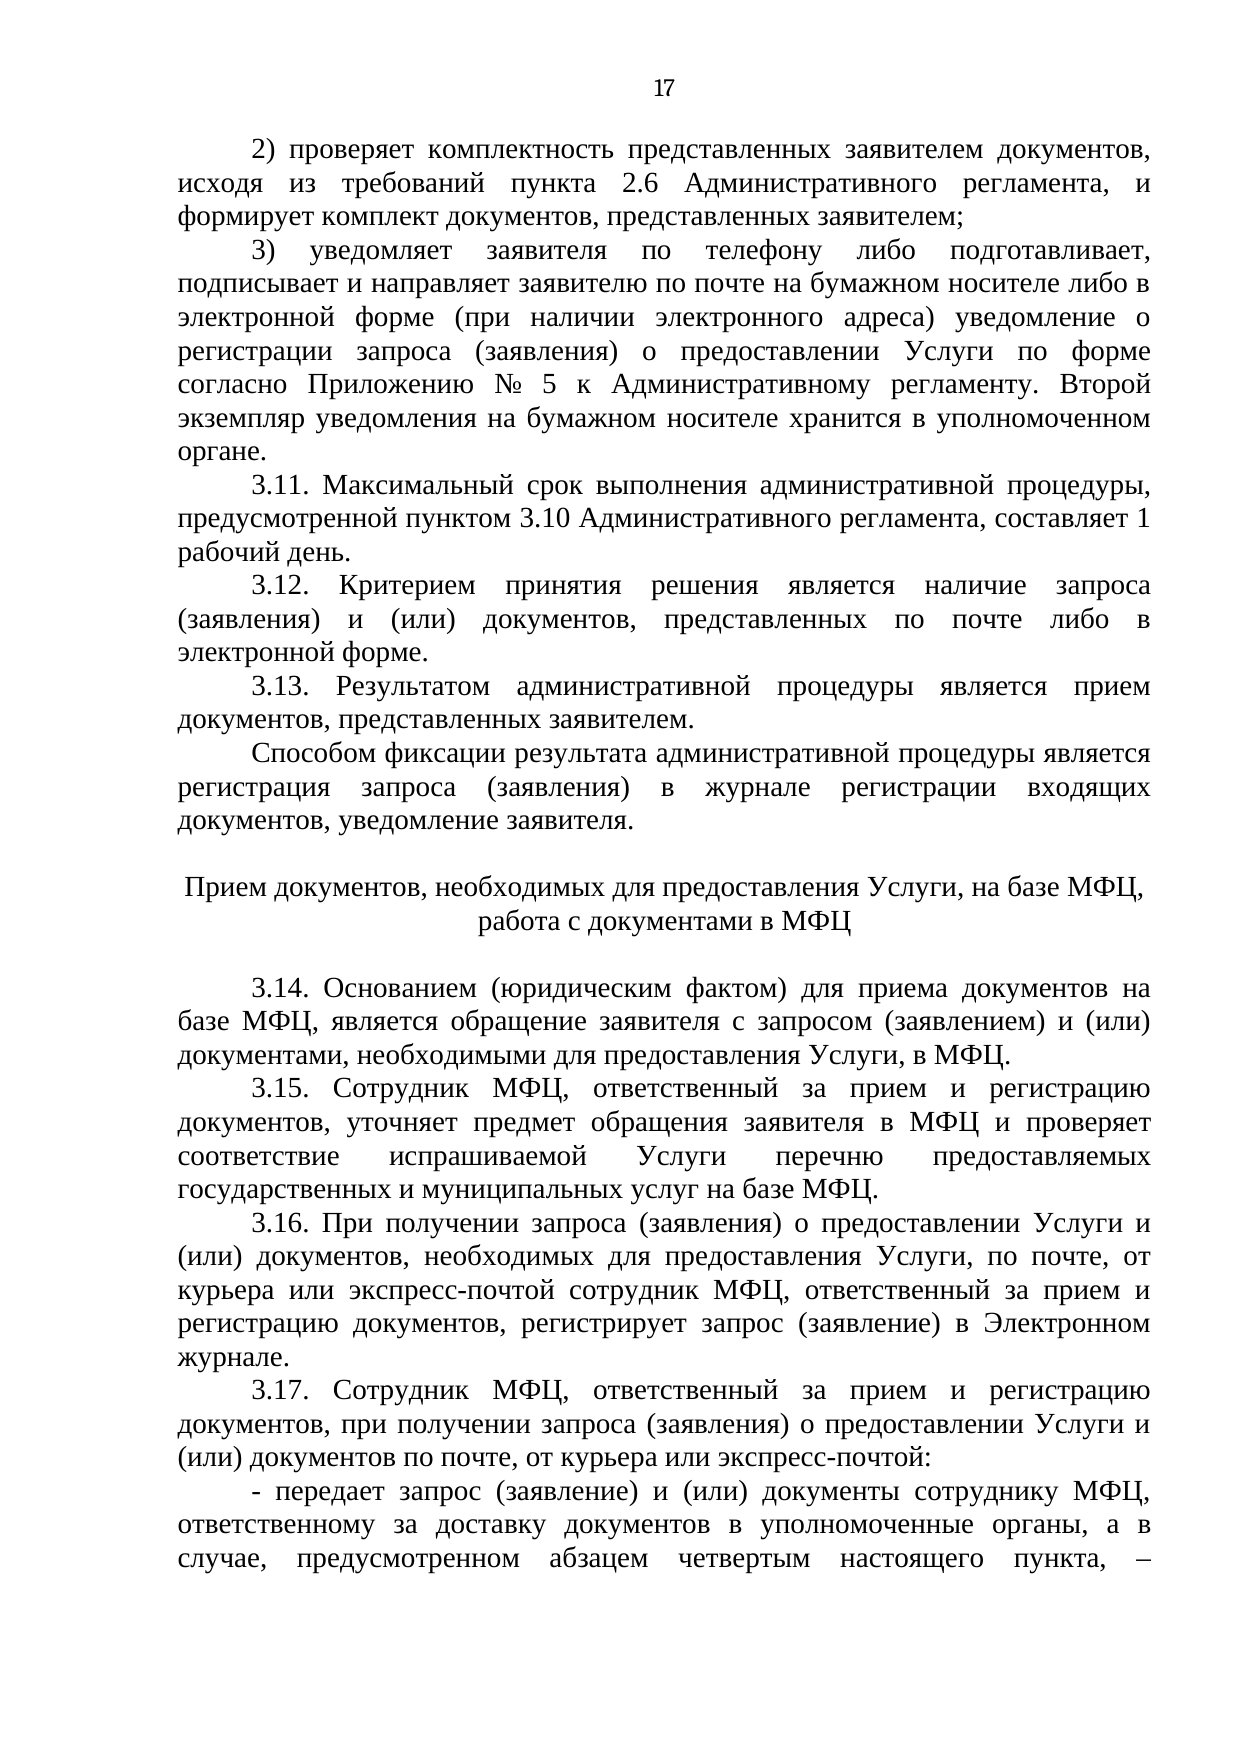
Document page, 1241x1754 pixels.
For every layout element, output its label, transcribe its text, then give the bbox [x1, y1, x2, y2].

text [177, 1473, 1152, 1574]
text Способом фиксации результата административной процедуры является регистрация запроса (заявления) в журнале регистрации входящих документов, уведомление заявителя. [177, 735, 1152, 836]
text 3.11. Максимальный срок выполнения административной процедуры, предусмотренной пунктом 3.10 Административного регламента, составляет 1 рабочий день. [177, 467, 1152, 567]
text 3.13. Результатом административной процедуры является прием документов, представленных заявителем. [177, 668, 1152, 735]
text Прием документов, необходимых для предоставления Услуги, на базе МФЦ, работа с документами в МФЦ [177, 869, 1152, 936]
text 3.16. При получении запроса (заявления) о предоставлении Услуги и (или) документов, необходимых для предоставления Услуги, по почте, от курьера или экспресс-почтой сотрудник МФЦ, ответственный за прием и регистрацию документов, регистрирует запрос (заявление) в Электронном журнале. [177, 1205, 1152, 1372]
text 3.14. Основанием (юридическим фактом) для приема документов на базе МФЦ, является обращение заявителя с запросом (заявлением) и (или) документами, необходимыми для предоставления Услуги, в МФЦ. [177, 970, 1152, 1071]
text 3.17. Сотрудник МФЦ, ответственный за прием и регистрацию документов, при получении запроса (заявления) о предоставлении Услуги и (или) документов по почте, от курьера или экспресс-почтой: [177, 1372, 1152, 1473]
text 2) проверяет комплектность представленных заявителем документов, исходя из требований пункта 2.6 Административного регламента, и формирует комплект документов, представленных заявителем; [177, 118, 1152, 232]
text 3.15. Сотрудник МФЦ, ответственный за прием и регистрацию документов, уточняет предмет обращения заявителя в МФЦ и проверяет соответствие испрашиваемой Услуги перечню предоставляемых государственных и муниципальных услуг на базе МФЦ. [177, 1071, 1152, 1205]
text 3.12. Критерием принятия решения является наличие запроса (заявления) и (или) документов, представленных по почте либо в электронной форме. [177, 567, 1152, 668]
text 3) уведомляет заявителя по телефону либо подготавливает, подписывает и направляет заявителю по почте на бумажном носителе либо в электронной форме (при наличии электронного адреса) уведомление о регистрации запроса (заявления) о предоставлении Услуги по форме согласно Приложению № 5 к Административному регламенту. Второй экземпляр уведомления на бумажном носителе хранится в уполномоченном органе. [177, 232, 1152, 467]
